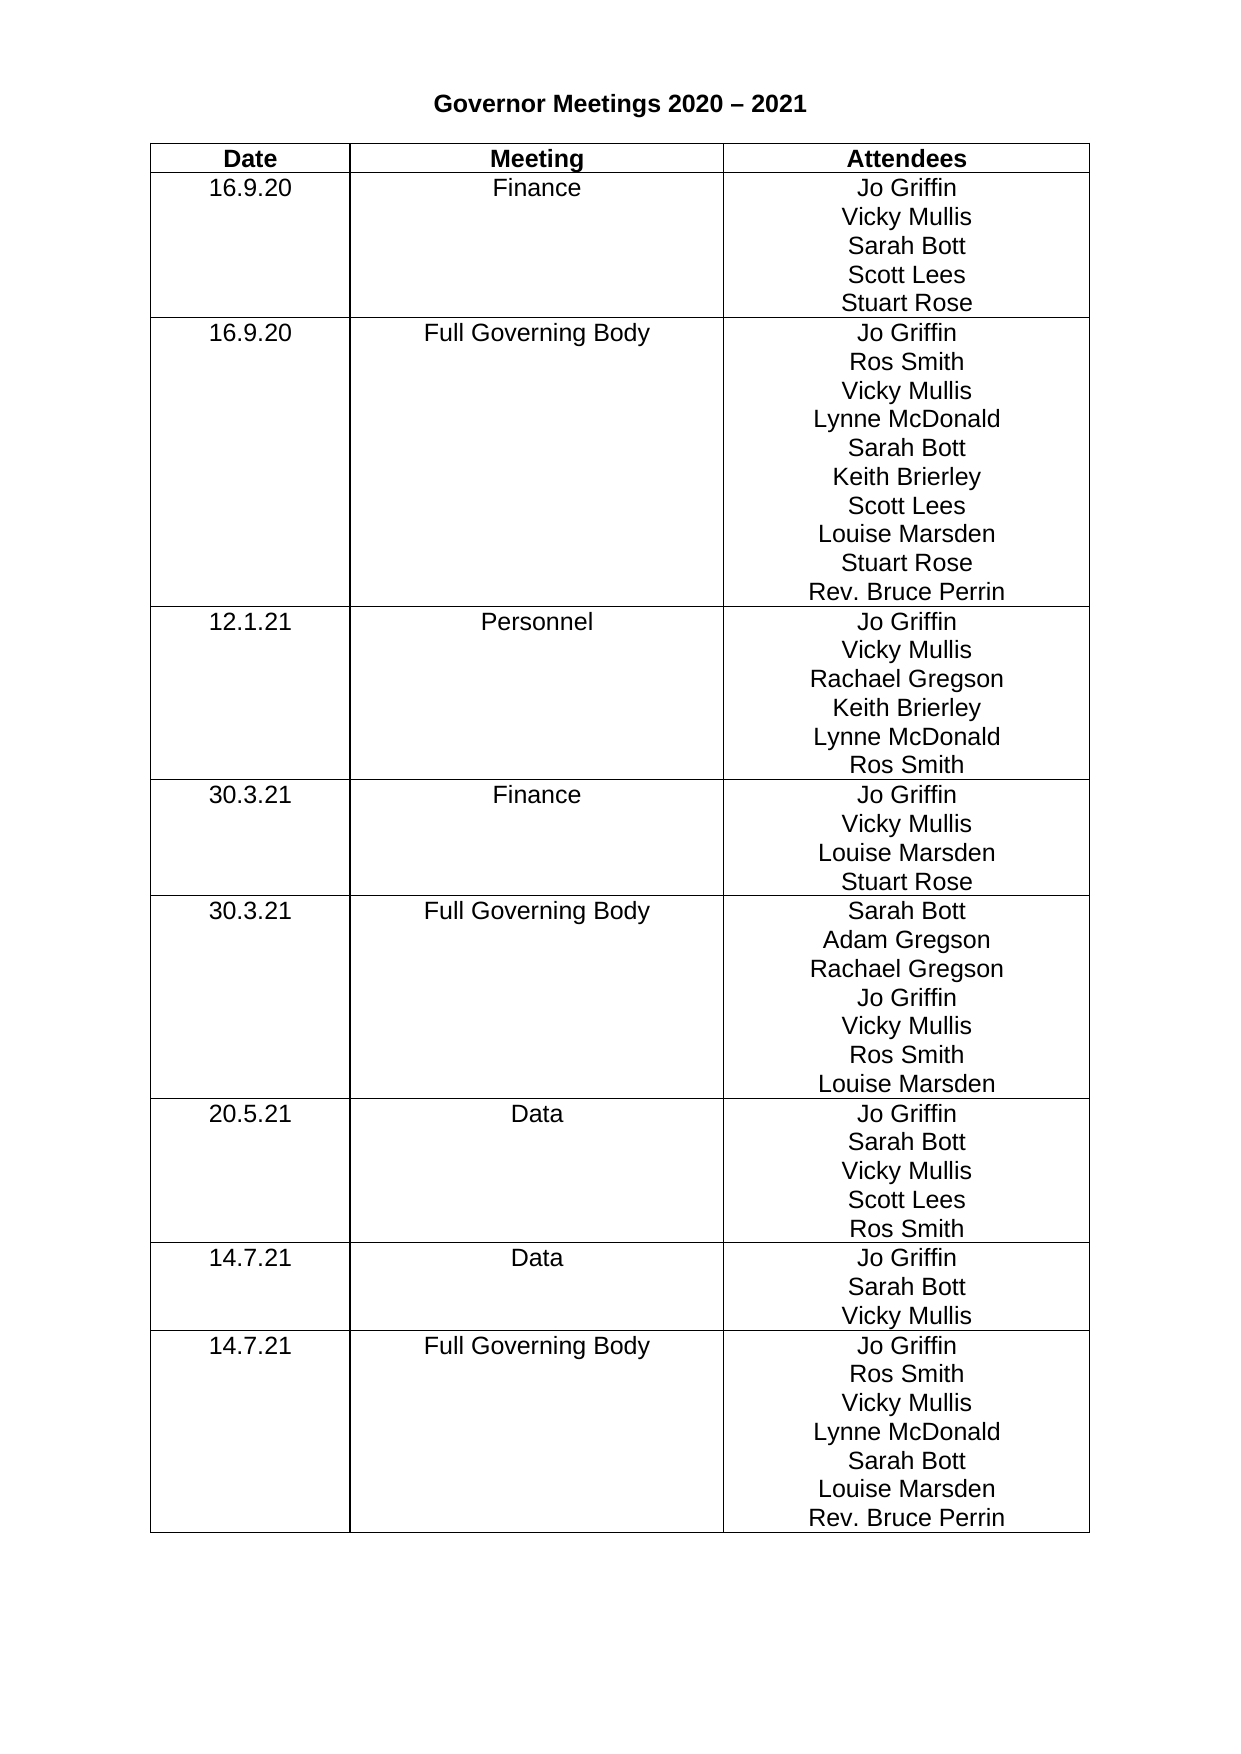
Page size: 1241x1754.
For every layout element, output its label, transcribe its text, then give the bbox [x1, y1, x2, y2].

table_header Meeting [351, 144, 723, 172]
table_cell Jo Griffin Vicky Mullis Louise Marsden Stuart Rose [724, 780, 1089, 895]
table_cell 30.3.21 [151, 896, 349, 1097]
table_cell Data [351, 1099, 723, 1242]
table_header Date [151, 144, 349, 172]
table_cell Jo Griffin Vicky Mullis Sarah Bott Scott Lees Stuart Rose [724, 173, 1089, 317]
table_cell Sarah Bott Adam Gregson Rachael Gregson Jo Griffin Vicky Mullis Ros Smith Louise Marsden [724, 896, 1089, 1097]
table_cell Full Governing Body [351, 896, 723, 1097]
table_cell 14.7.21 [151, 1331, 349, 1532]
table_cell Finance [351, 780, 723, 895]
table_cell Jo Griffin Vicky Mullis Rachael Gregson Keith Brierley Lynne McDonald Ros Smith [724, 607, 1089, 779]
table_cell Finance [351, 173, 723, 317]
table_cell 16.9.20 [151, 318, 349, 606]
table_cell Jo Griffin Sarah Bott Vicky Mullis [724, 1243, 1089, 1329]
table_cell Data [351, 1243, 723, 1329]
table_cell 30.3.21 [151, 780, 349, 895]
table_cell 16.9.20 [151, 173, 349, 317]
table_cell Jo Griffin Ros Smith Vicky Mullis Lynne McDonald Sarah Bott Louise Marsden Rev. Bruce Perrin [724, 1331, 1089, 1532]
table_cell Personnel [351, 607, 723, 779]
table_cell Jo Griffin Ros Smith Vicky Mullis Lynne McDonald Sarah Bott Keith Brierley Scott Lees Louise Marsden Stuart Rose Rev. Bruce Perrin [724, 318, 1089, 606]
table_cell 14.7.21 [151, 1243, 349, 1329]
table_cell Full Governing Body [351, 318, 723, 606]
text Governor Meetings 2020 – 2021 [150, 89, 1090, 117]
table_cell Jo Griffin Sarah Bott Vicky Mullis Scott Lees Ros Smith [724, 1099, 1089, 1242]
table_header Attendees [724, 144, 1089, 172]
table_cell Full Governing Body [351, 1331, 723, 1532]
table_cell 20.5.21 [151, 1099, 349, 1242]
table_cell 12.1.21 [151, 607, 349, 779]
